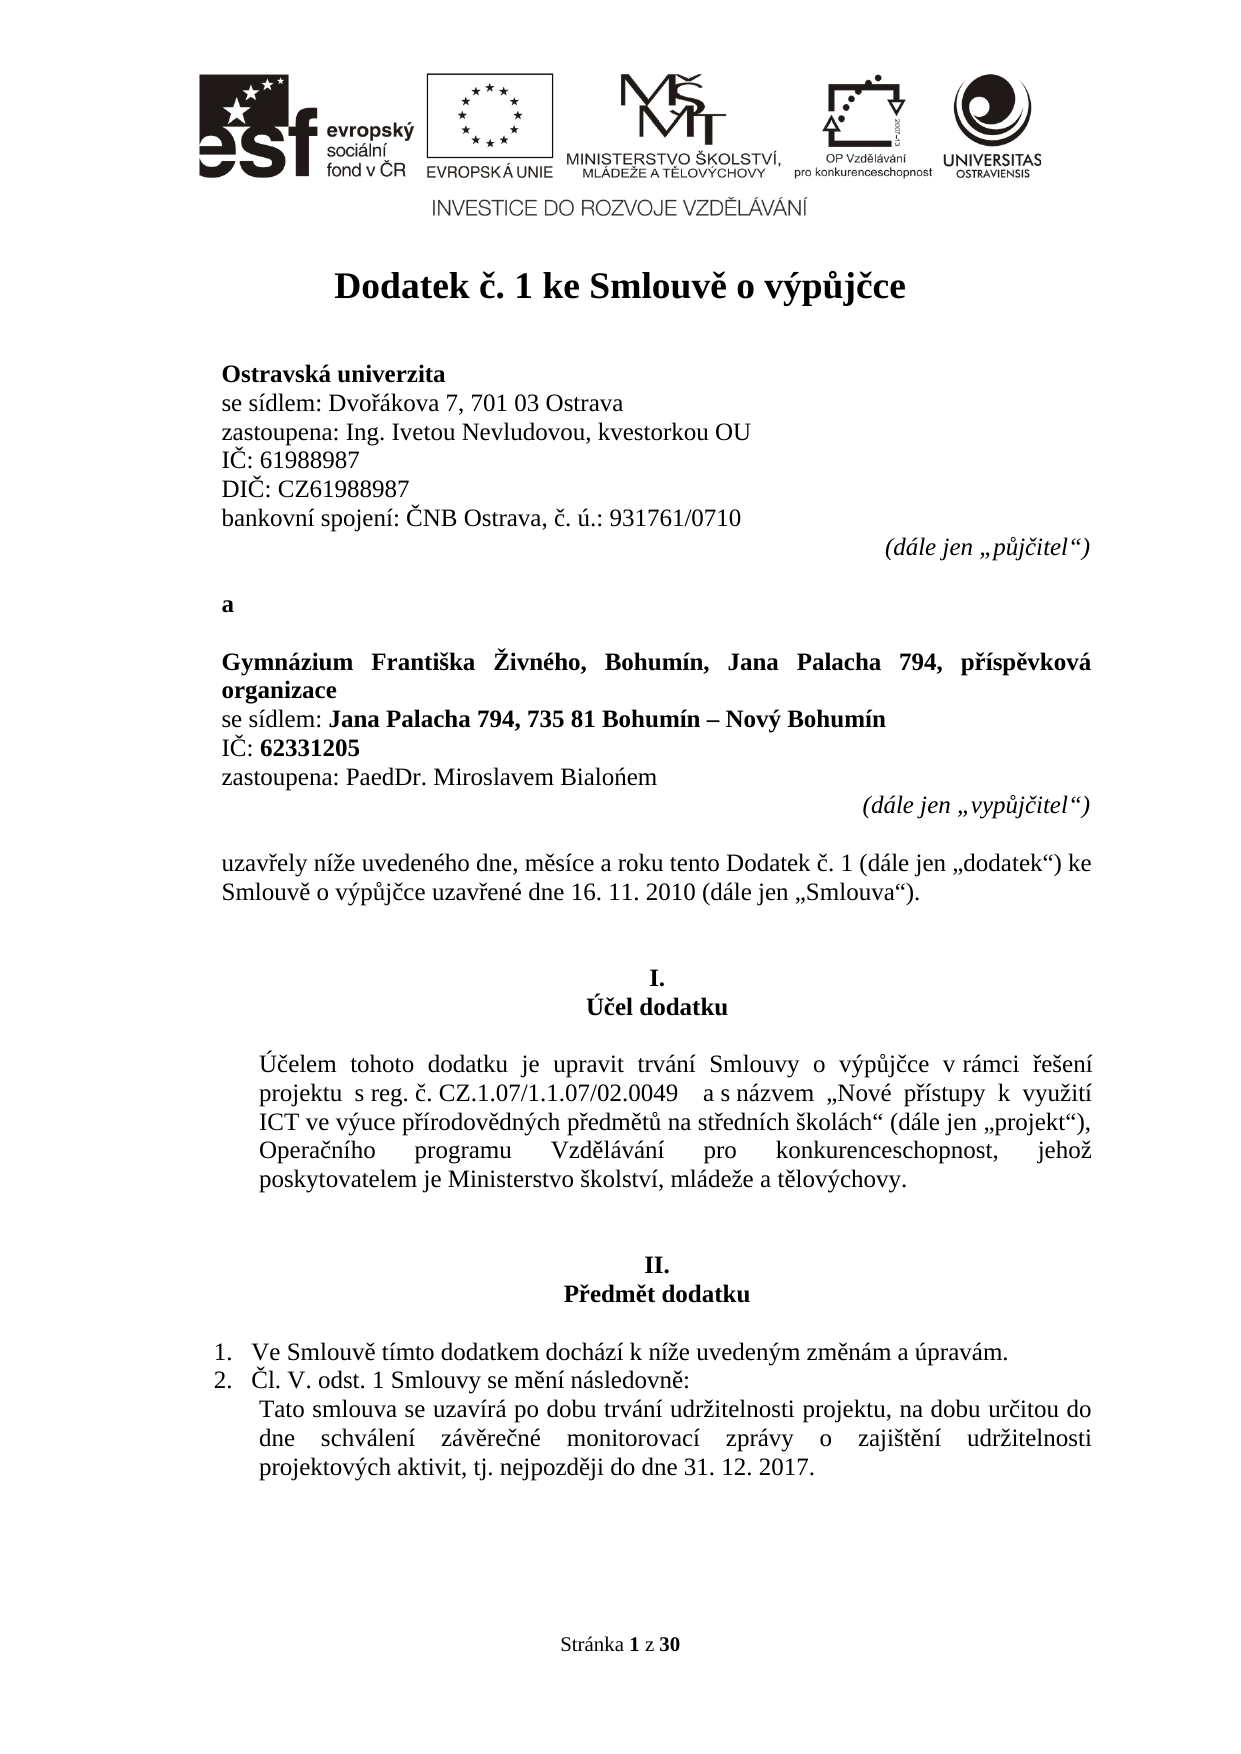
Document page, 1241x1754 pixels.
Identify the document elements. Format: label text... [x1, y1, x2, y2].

text se sídlem: Jana Palacha 794, 735 81 Bohumín – Nový Bohumín [221, 704, 1092, 733]
text II. [221, 1250, 1092, 1279]
text uzavřely níže uvedeného dne, měsíce a roku tento Dodatek č. 1 (dále jen „dodatek“) ke Smlouvě o výpůjčce uzavřené dne 16. 11. 2010 (dále jen „Smlouva“). [221, 848, 1092, 905]
text (dále jen „vypůjčitel“) [221, 790, 1092, 819]
text Účel dodatku [221, 992, 1092, 1020]
text bankovní spojení: ČNB Ostrava, č. ú.: 931761/0710 [221, 503, 1092, 532]
picture [199, 73, 1042, 216]
text (dále jen „půjčitel“) [221, 532, 1092, 560]
list Čl. V. odst. 1 Smlouvy se mění následovně: [214, 1365, 1092, 1394]
list Ve Smlouvě tímto dodatkem dochází k níže uvedeným změnám a úpravám. [214, 1337, 1092, 1365]
text se sídlem: Dvořákova 7, 701 03 Ostrava [221, 388, 1092, 417]
text Gymnázium Františka Živného, Bohumín, Jana Palacha 794, příspěvková organizace [221, 647, 1092, 704]
text Předmět dodatku [221, 1279, 1092, 1308]
text I. [221, 963, 1092, 992]
subtitle Dodatek č. 1 ke Smlouvě o výpůjčce [148, 263, 1092, 306]
text Účelem tohoto dodatku je upravit trvání Smlouvy o výpůjčce v rámci řešení projektu s reg. č. CZ.1.07/1.1.07/02.0049 a s názvem „Nové přístupy k využití ICT ve výuce přírodovědných předmětů na středních školách“ (dále jen „projekt“), Operačního programu Vzdělávání pro konkurenceschopnost, jehož poskytovatelem je Ministerstvo školství, mládeže a tělovýchovy. [259, 1049, 1092, 1193]
text zastoupena: PaedDr. Miroslavem Bialońem [221, 762, 1092, 790]
text zastoupena: Ing. Ivetou Nevludovou, kvestorkou OU [221, 417, 1092, 445]
text IČ: 62331205 [221, 733, 1092, 762]
text Tato smlouva se uzavírá po dobu trvání udržitelnosti projektu, na dobu určitou do dne schválení závěrečné monitorovací zprávy o zajištění udržitelnosti projektových aktivit, tj. nejpozději do dne 31. 12. 2017. [259, 1394, 1092, 1480]
text Ostravská univerzita [221, 359, 1092, 388]
text a [221, 589, 1092, 618]
text IČ: 61988987 [221, 445, 1092, 474]
text DIČ: CZ61988987 [221, 474, 1092, 503]
